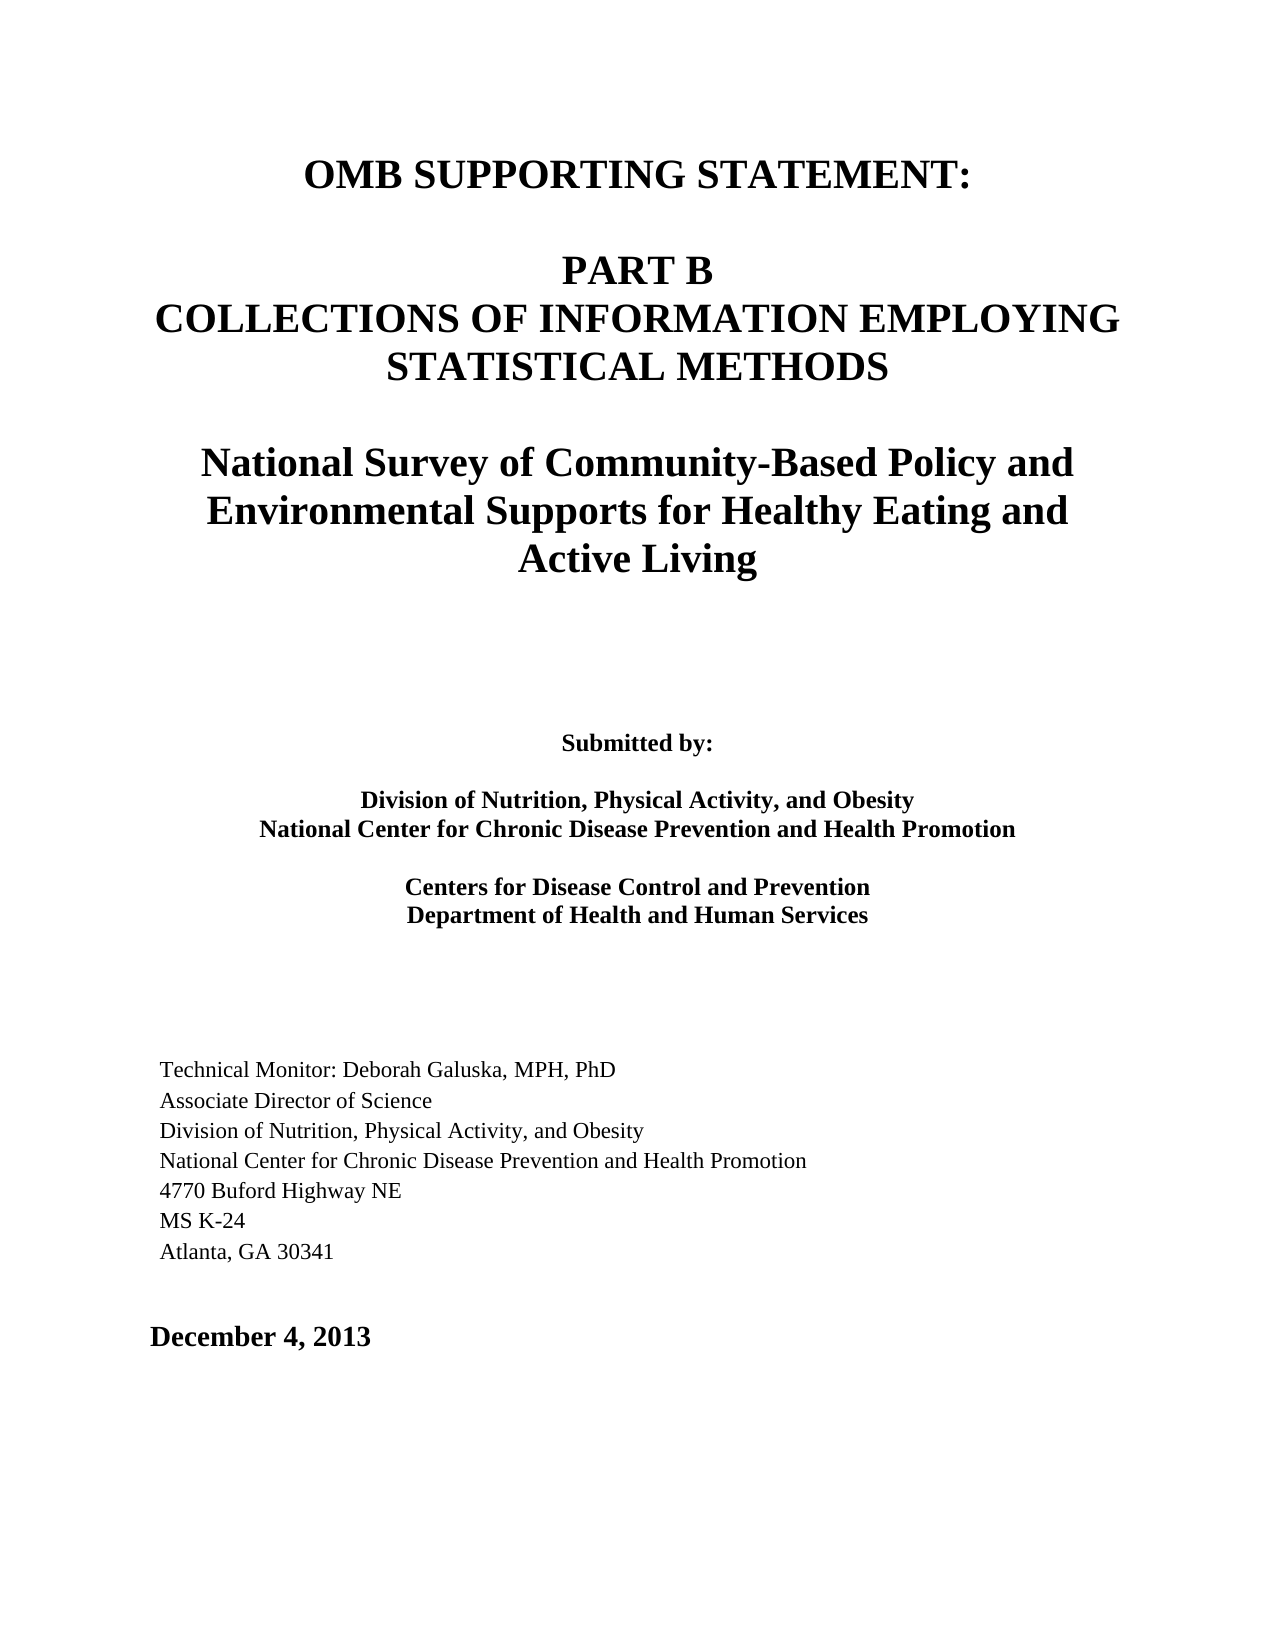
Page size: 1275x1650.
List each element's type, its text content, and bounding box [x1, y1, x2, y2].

subtitle OMB SUPPORTING STATEMENT: [150, 150, 1125, 198]
subtitle PART B [150, 246, 1125, 294]
text Department of Health and Human Services [150, 901, 1125, 929]
subtitle National Center for Chronic Disease Prevention and Health Promotion [150, 814, 1125, 843]
subtitle COLLECTIONS OF INFORMATION EMPLOYING STATISTICAL METHODS [150, 294, 1125, 389]
subtitle Submitted by: [150, 728, 1125, 757]
subtitle National Survey of Community-Based Policy and Environmental Supports for Healthy Eating and Active Living [150, 437, 1125, 581]
list Atlanta, GA 30341 [159, 1238, 1125, 1264]
list 4770 Buford Highway NE [159, 1177, 1125, 1204]
list Technical Monitor: Deborah Galuska, MPH, PhD [159, 1057, 1125, 1083]
subtitle December 4, 2013 [150, 1319, 1125, 1353]
list MS K-24 [159, 1208, 1125, 1234]
list Associate Director of Science Division of Nutrition, Physical Activity, and Obesity [159, 1087, 1125, 1143]
list National Center for Chronic Disease Prevention and Health Promotion [159, 1147, 1125, 1173]
subtitle Division of Nutrition, Physical Activity, and Obesity [150, 786, 1125, 814]
subtitle Centers for Disease Control and Prevention [150, 872, 1125, 901]
